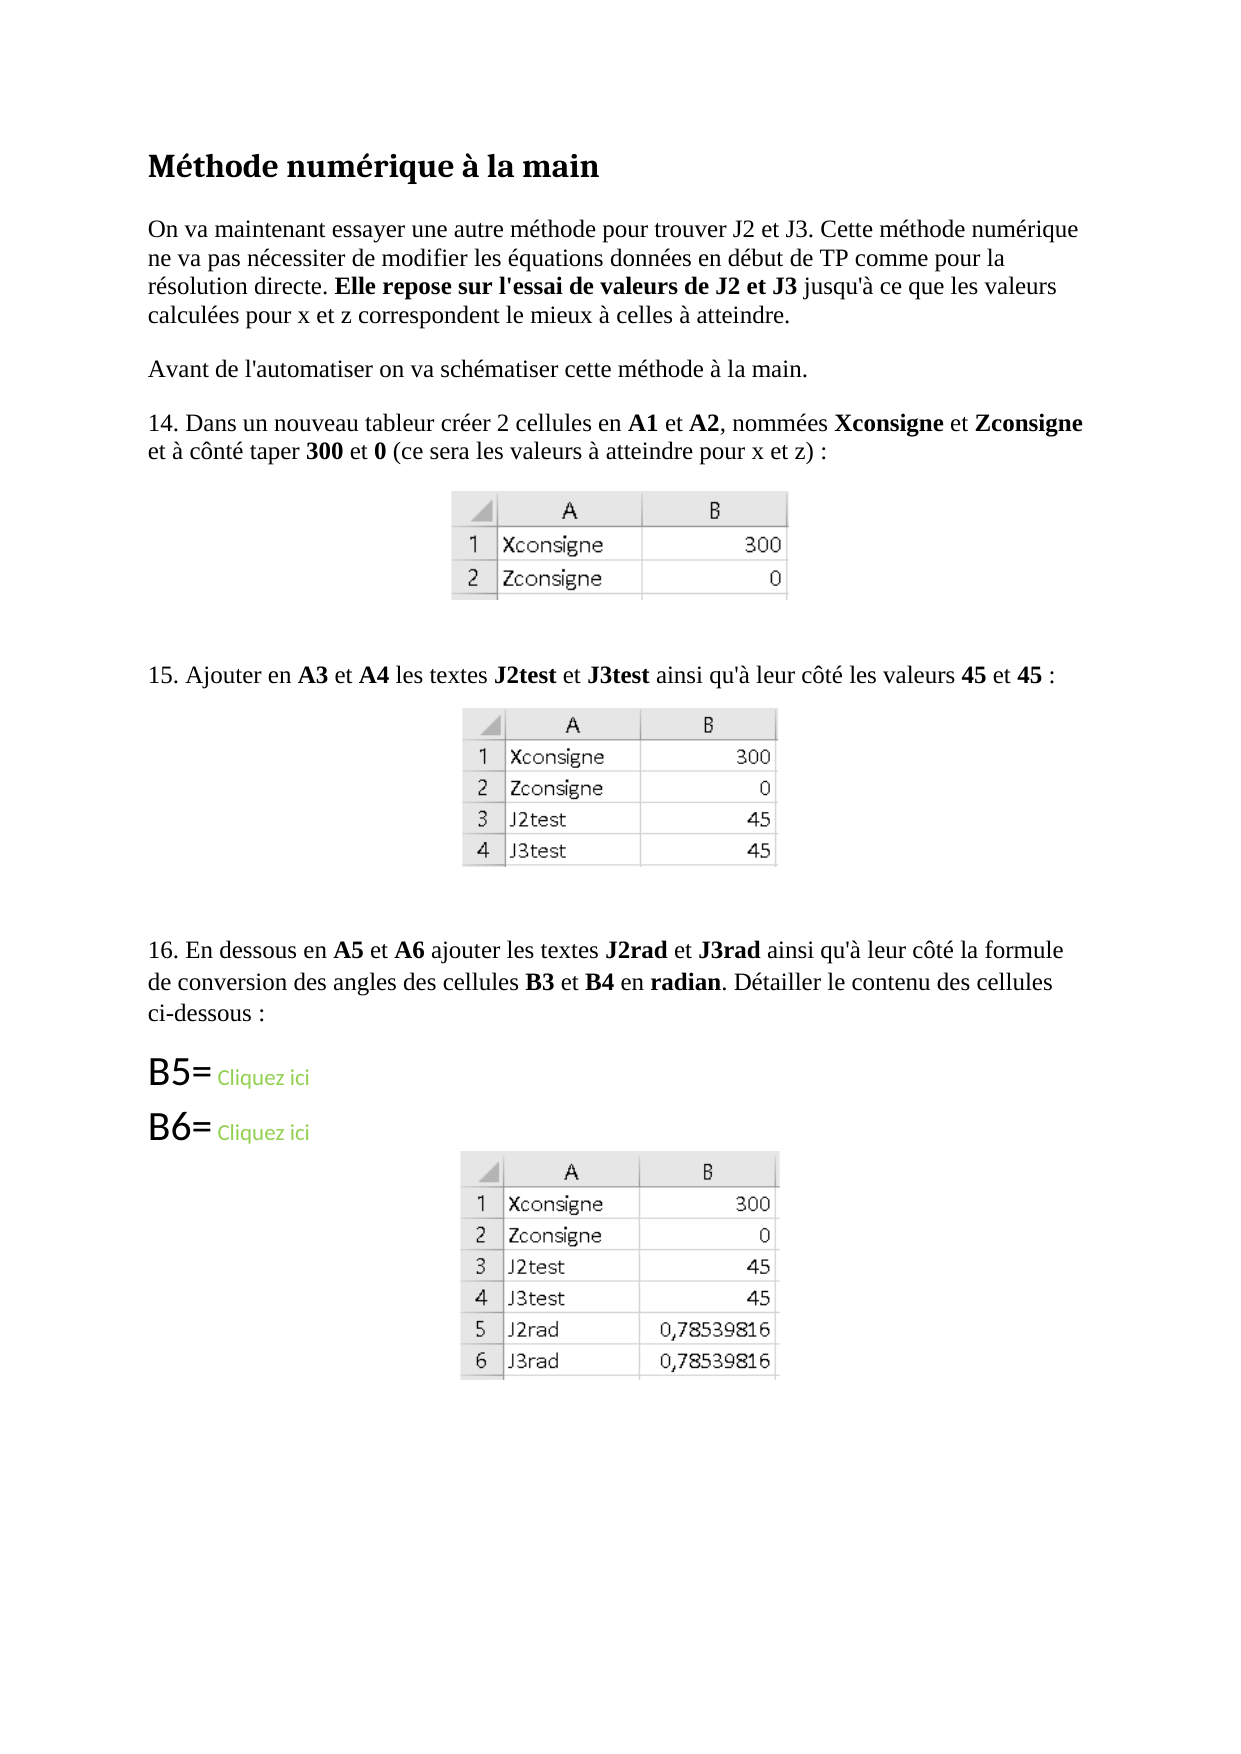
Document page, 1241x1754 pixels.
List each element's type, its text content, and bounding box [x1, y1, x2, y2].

text B5= B6= [148, 1045, 1093, 1151]
text Méthode numérique à la main [148, 148, 1093, 186]
text 15. Ajouter en A3 et A4 les textes J2test et J3test ainsi qu'à leur côté les valeurs 45 et 45 : [148, 660, 1093, 688]
text Avant de l'automatiser on va schématiser cette méthode à la main. [148, 354, 1093, 383]
text 16. En dessous en A5 et A6 ajouter les textes J2rad et J3rad ainsi qu'à leur côté la formule de conversion des angles des cellules B3 et B4 en radian. Détailler le contenu des cellules ci-dessous : [148, 936, 1093, 1026]
text On va maintenant essayer une autre méthode pour trouver J2 et J3. Cette méthode numérique ne va pas nécessiter de modifier les équations données en début de TP comme pour la résolution directe. Elle repose sur l'essai de valeurs de J2 et J3 jusqu'à ce que les valeurs calculées pour x et z correspondent le mieux à celles à atteindre. [148, 214, 1093, 329]
picture [460, 1151, 780, 1380]
picture [451, 491, 789, 600]
picture [462, 708, 779, 867]
text 14. Dans un nouveau tableur créer 2 cellules en A1 et A2, nommées Xconsigne et Zconsigne et à cônté taper 300 et 0 (ce sera les valeurs à atteindre pour x et z) : [148, 408, 1093, 465]
